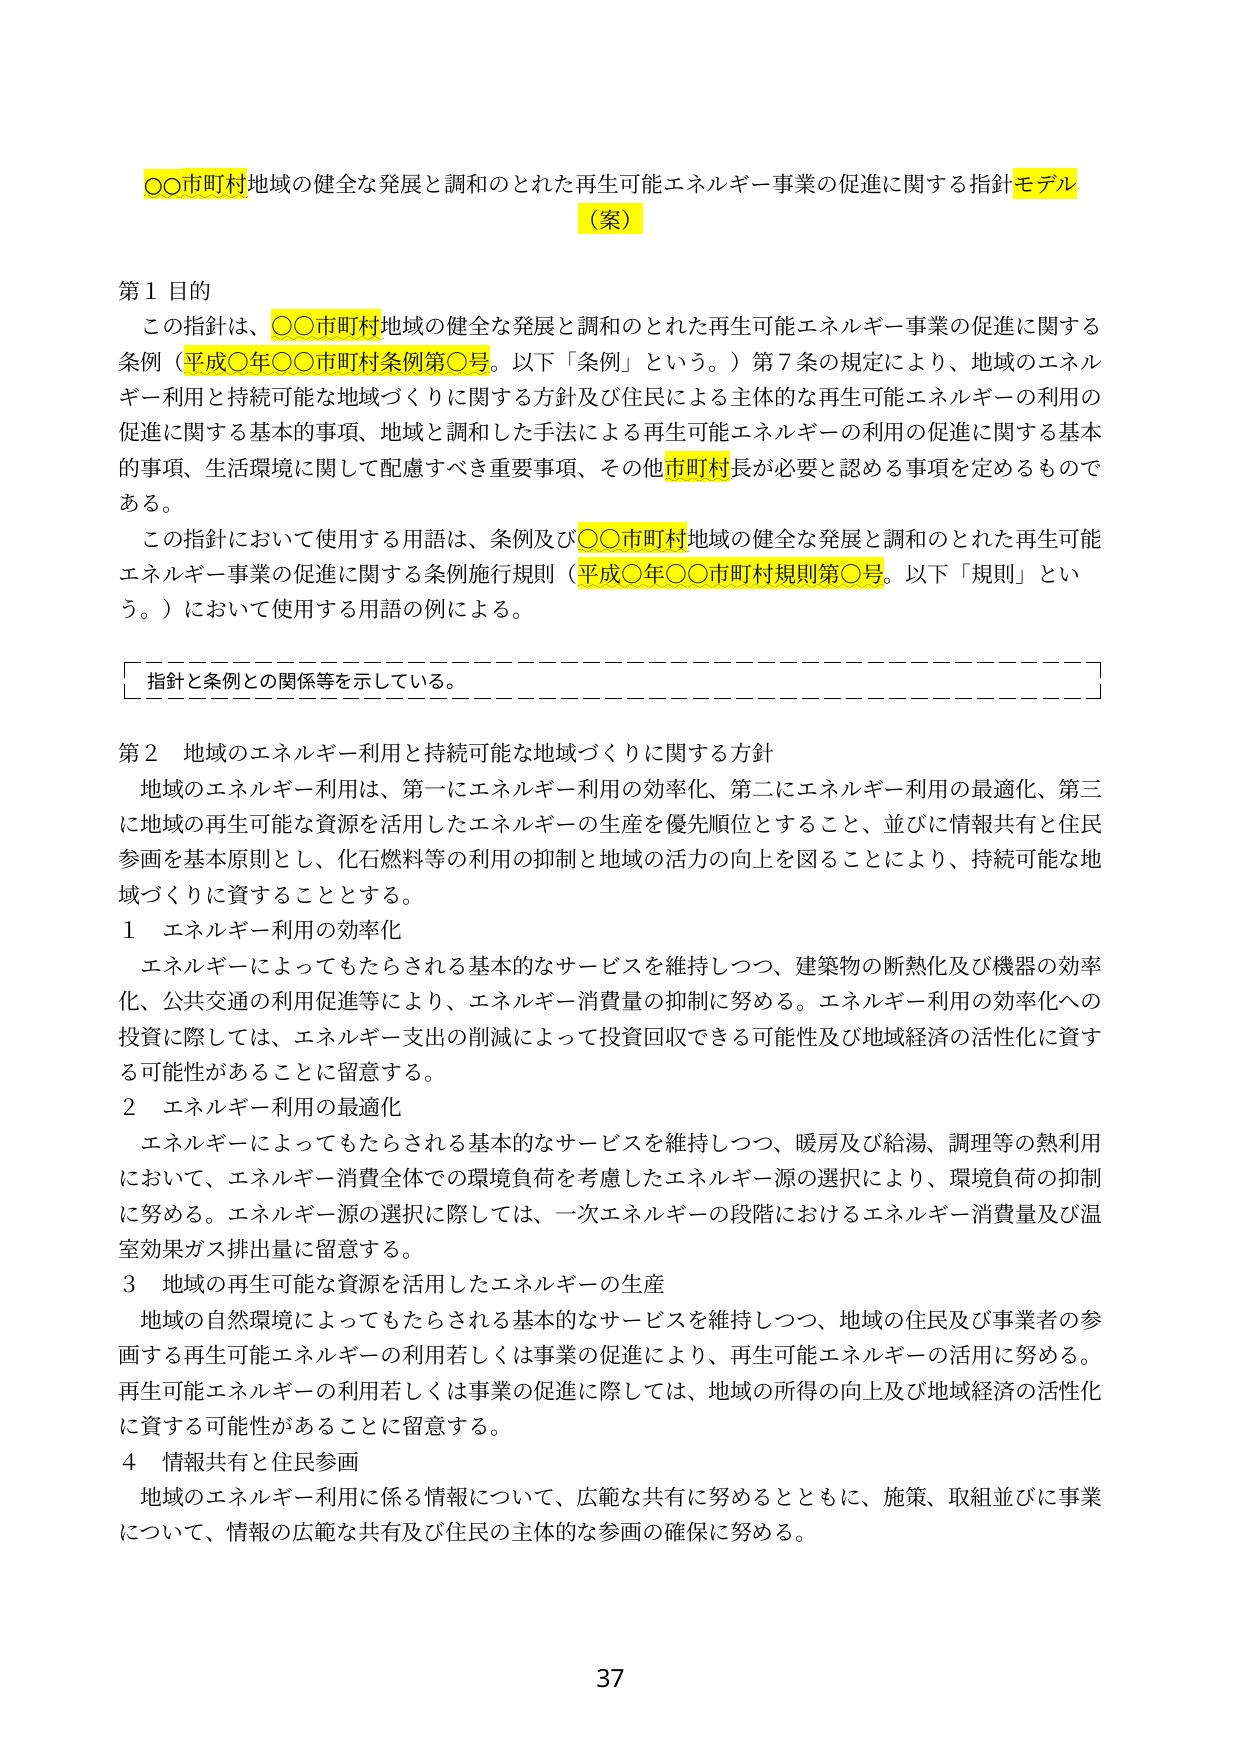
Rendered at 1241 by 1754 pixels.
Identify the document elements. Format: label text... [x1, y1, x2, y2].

text ２ エネルギー利用の最適化 [118, 1089, 1103, 1124]
text １ エネルギー利用の効率化 [118, 912, 1103, 947]
text 地域のエネルギー利用に係る情報について、広範な共有に努めるとともに、施策、取組並びに事業について、情報の広範な共有及び住民の主体的な参画の確保に努める。 [118, 1478, 1103, 1549]
text ３ 地域の再生可能な資源を活用したエネルギーの生産 [118, 1266, 1103, 1301]
text ○○市町村地域の健全な発展と調和のとれた再生可能エネルギー事業の促進に関する指針モデル（案） [118, 166, 1103, 237]
text エネルギーによってもたらされる基本的なサービスを維持しつつ、暖房及び給湯、調理等の熱利用において、エネルギー消費全体での環境負荷を考慮したエネルギー源の選択により、環境負荷の抑制に努める。エネルギー源の選択に際しては、一次エネルギーの段階におけるエネルギー消費量及び温室効果ガス排出量に留意する。 [118, 1124, 1103, 1266]
text 第２ 地域のエネルギー利用と持続可能な地域づくりに関する方針 [118, 734, 1103, 770]
text この指針において使用する用語は、条例及び○○市町村地域の健全な発展と調和のとれた再生可能エネルギー事業の促進に関する条例施行規則（平成○年○○市町村規則第○号。以下「規則」という。）において使用する用語の例による。 [118, 520, 1103, 626]
text この指針は、○○市町村地域の健全な発展と調和のとれた再生可能エネルギー事業の促進に関する条例（平成○年○○市町村条例第○号。以下「条例」という。）第７条の規定により、地域のエネルギー利用と持続可能な地域づくりに関する方針及び住民による主体的な再生可能エネルギーの利用の促進に関する基本的事項、地域と調和した手法による再生可能エネルギーの利用の促進に関する基本的事項、生活環境に関して配慮すべき重要事項、その他市町村長が必要と認める事項を定めるものである。 [118, 307, 1103, 520]
text 第１ 目的 [118, 272, 1103, 307]
text 地域のエネルギー利用は、第一にエネルギー利用の効率化、第二にエネルギー利用の最適化、第三に地域の再生可能な資源を活用したエネルギーの生産を優先順位とすること、並びに情報共有と住民参画を基本原則とし、化石燃料等の利用の抑制と地域の活力の向上を図ることにより、持続可能な地域づくりに資することとする。 [118, 770, 1103, 912]
text 地域の自然環境によってもたらされる基本的なサービスを維持しつつ、地域の住民及び事業者の参画する再生可能エネルギーの利用若しくは事業の促進により、再生可能エネルギーの活用に努める。再生可能エネルギーの利用若しくは事業の促進に際しては、地域の所得の向上及び地域経済の活性化に資する可能性があることに留意する。 [118, 1301, 1103, 1443]
text ４ 情報共有と住民参画 [118, 1443, 1103, 1478]
text エネルギーによってもたらされる基本的なサービスを維持しつつ、建築物の断熱化及び機器の効率化、公共交通の利用促進等により、エネルギー消費量の抑制に努める。エネルギー利用の効率化への投資に際しては、エネルギー支出の削減によって投資回収できる可能性及び地域経済の活性化に資する可能性があることに留意する。 [118, 947, 1103, 1089]
table_header 指針と条例との関係等を示している。 [124, 662, 1100, 698]
